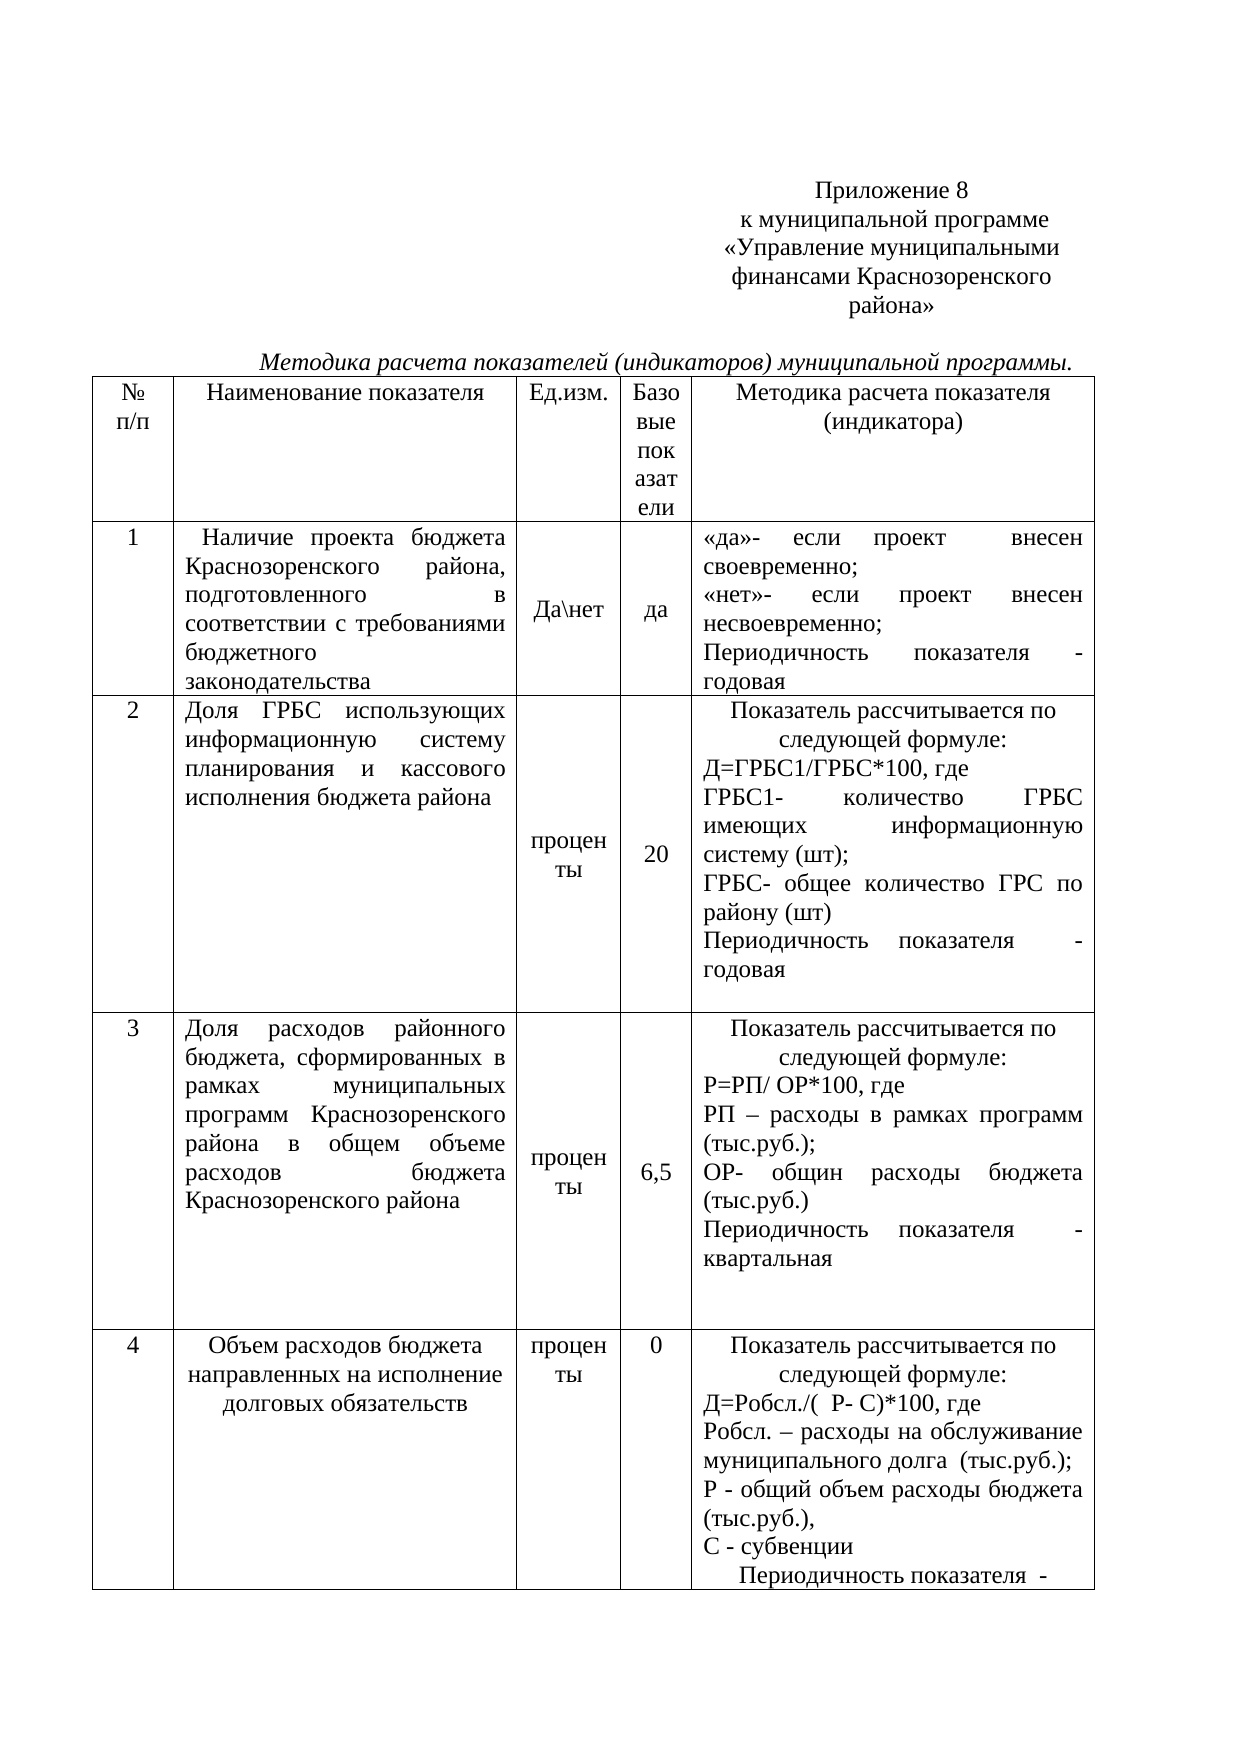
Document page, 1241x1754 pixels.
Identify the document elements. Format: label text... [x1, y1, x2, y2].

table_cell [692, 1330, 1094, 1589]
table_cell Показатель рассчитывается по следующей формуле: Р=РП/ ОР*100, где РП – расходы в рамках программ (тыс.руб.); ОР- общин расходы бюджета (тыс.руб.) Периодичность показателя - квартальная [692, 1013, 1094, 1329]
table_cell проценты [517, 1013, 620, 1329]
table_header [694, 89, 1089, 319]
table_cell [174, 1330, 516, 1589]
table_header Методика расчета показателя (индикатора) [692, 377, 1094, 521]
table_cell Показатель рассчитывается по следующей формуле: Д=ГРБС1/ГРБС*100, где ГРБС1- количество ГРБС имеющих информационную систему (шт); ГРБС- общее количество ГРС по району (шт) Периодичность показателя -годовая [692, 696, 1094, 1012]
table_cell да [621, 522, 691, 694]
table_header Базовые показатели [621, 377, 691, 521]
table_cell Да\нет [517, 522, 620, 694]
text Методика расчета показателей (индикаторов) муниципальной программы. [103, 347, 1166, 376]
table_cell «да»- если проект внесен своевременно; «нет»- если проект внесен несвоевременно; Периодичность показателя -годовая [692, 522, 1094, 694]
table_cell 4 [93, 1330, 173, 1589]
table_cell Наличие проекта бюджета Краснозоренского района, подготовленного в соответствии с требованиями бюджетного законодательства [174, 522, 516, 694]
table_header № п/п [93, 377, 173, 521]
table_cell Доля ГРБС использующих информационную систему планирования и кассового исполнения бюджета района [174, 696, 516, 1012]
table_cell 20 [621, 696, 691, 1012]
table_cell 2 [93, 696, 173, 1012]
table_cell проценты [517, 696, 620, 1012]
table_cell 3 [93, 1013, 173, 1329]
table_header Ед.изм. [517, 377, 620, 521]
table_header Наименование показателя [174, 377, 516, 521]
table_cell 6,5 [621, 1013, 691, 1329]
table_cell проценты [517, 1330, 620, 1589]
table_cell Доля расходов районного бюджета, сформированных в рамках муниципальных программ Краснозоренского района в общем объеме расходов бюджета Краснозоренского района [174, 1013, 516, 1329]
table_cell 0 [621, 1330, 691, 1589]
table_cell 1 [93, 522, 173, 694]
